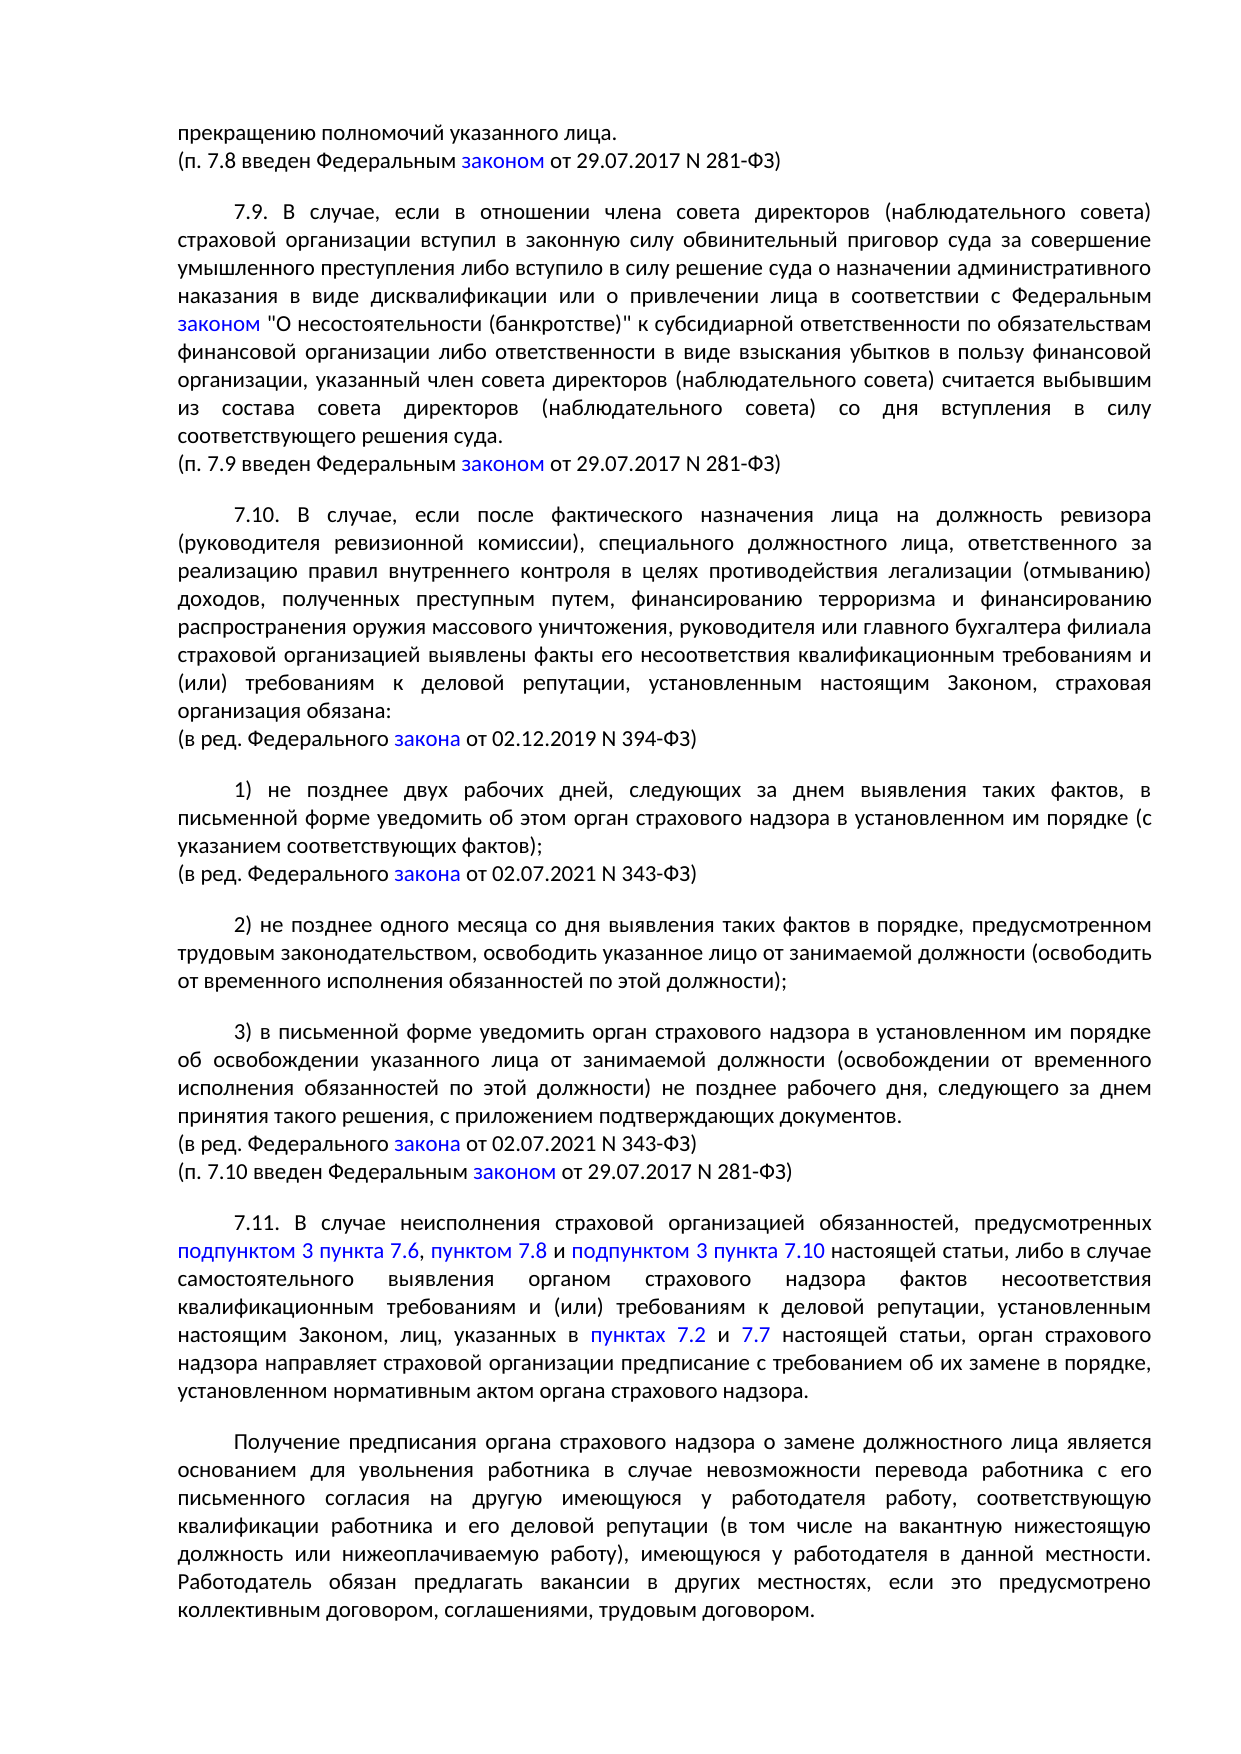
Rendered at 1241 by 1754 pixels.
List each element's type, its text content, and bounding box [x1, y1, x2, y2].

text 7.11. В случае неисполнения страховой организацией обязанностей, предусмотренных подпунктом 3 пункта 7.6, пунктом 7.8 и подпунктом 3 пункта 7.10 настоящей статьи, либо в случае самостоятельного выявления органом страхового надзора фактов несоответствия квалификационным требованиям и (или) требованиям к деловой репутации, установленным настоящим Законом, лиц, указанных в пунктах 7.2 и 7.7 настоящей статьи, орган страхового надзора направляет страховой организации предписание с требованием об их замене в порядке, установленном нормативным актом органа страхового надзора. [177, 1208, 1152, 1404]
text (в ред. Федерального закона от 02.07.2021 N 343-ФЗ) [177, 859, 1152, 887]
text (в ред. Федерального закона от 02.12.2019 N 394-ФЗ) [177, 724, 1152, 752]
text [177, 118, 1152, 146]
text (п. 7.8 введен Федеральным законом от 29.07.2017 N 281-ФЗ) [177, 146, 1152, 174]
text Получение предписания органа страхового надзора о замене должностного лица является основанием для увольнения работника в случае невозможности перевода работника с его письменного согласия на другую имеющуюся у работодателя работу, соответствующую квалификации работника и его деловой репутации (в том числе на вакантную нижестоящую должность или нижеоплачиваемую работу), имеющуюся у работодателя в данной местности. Работодатель обязан предлагать вакансии в других местностях, если это предусмотрено коллективным договором, соглашениями, трудовым договором. [177, 1427, 1152, 1623]
text (п. 7.9 введен Федеральным законом от 29.07.2017 N 281-ФЗ) [177, 449, 1152, 477]
text 3) в письменной форме уведомить орган страхового надзора в установленном им порядке об освобождении указанного лица от занимаемой должности (освобождении от временного исполнения обязанностей по этой должности) не позднее рабочего дня, следующего за днем принятия такого решения, с приложением подтверждающих документов. [177, 1017, 1152, 1129]
text 7.10. В случае, если после фактического назначения лица на должность ревизора (руководителя ревизионной комиссии), специального должностного лица, ответственного за реализацию правил внутреннего контроля в целях противодействия легализации (отмыванию) доходов, полученных преступным путем, финансированию терроризма и финансированию распространения оружия массового уничтожения, руководителя или главного бухгалтера филиала страховой организацией выявлены факты его несоответствия квалификационным требованиям и (или) требованиям к деловой репутации, установленным настоящим Законом, страховая организация обязана: [177, 500, 1152, 724]
text 2) не позднее одного месяца со дня выявления таких фактов в порядке, предусмотренном трудовым законодательством, освободить указанное лицо от занимаемой должности (освободить от временного исполнения обязанностей по этой должности); [177, 910, 1152, 994]
text 7.9. В случае, если в отношении члена совета директоров (наблюдательного совета) страховой организации вступил в законную силу обвинительный приговор суда за совершение умышленного преступления либо вступило в силу решение суда о назначении административного наказания в виде дисквалификации или о привлечении лица в соответствии с Федеральным законом "О несостоятельности (банкротстве)" к субсидиарной ответственности по обязательствам финансовой организации либо ответственности в виде взыскания убытков в пользу финансовой организации, указанный член совета директоров (наблюдательного совета) считается выбывшим из состава совета директоров (наблюдательного совета) со дня вступления в силу соответствующего решения суда. [177, 197, 1152, 449]
text (п. 7.10 введен Федеральным законом от 29.07.2017 N 281-ФЗ) [177, 1157, 1152, 1185]
text (в ред. Федерального закона от 02.07.2021 N 343-ФЗ) [177, 1129, 1152, 1157]
text 1) не позднее двух рабочих дней, следующих за днем выявления таких фактов, в письменной форме уведомить об этом орган страхового надзора в установленном им порядке (с указанием соответствующих фактов); [177, 775, 1152, 859]
